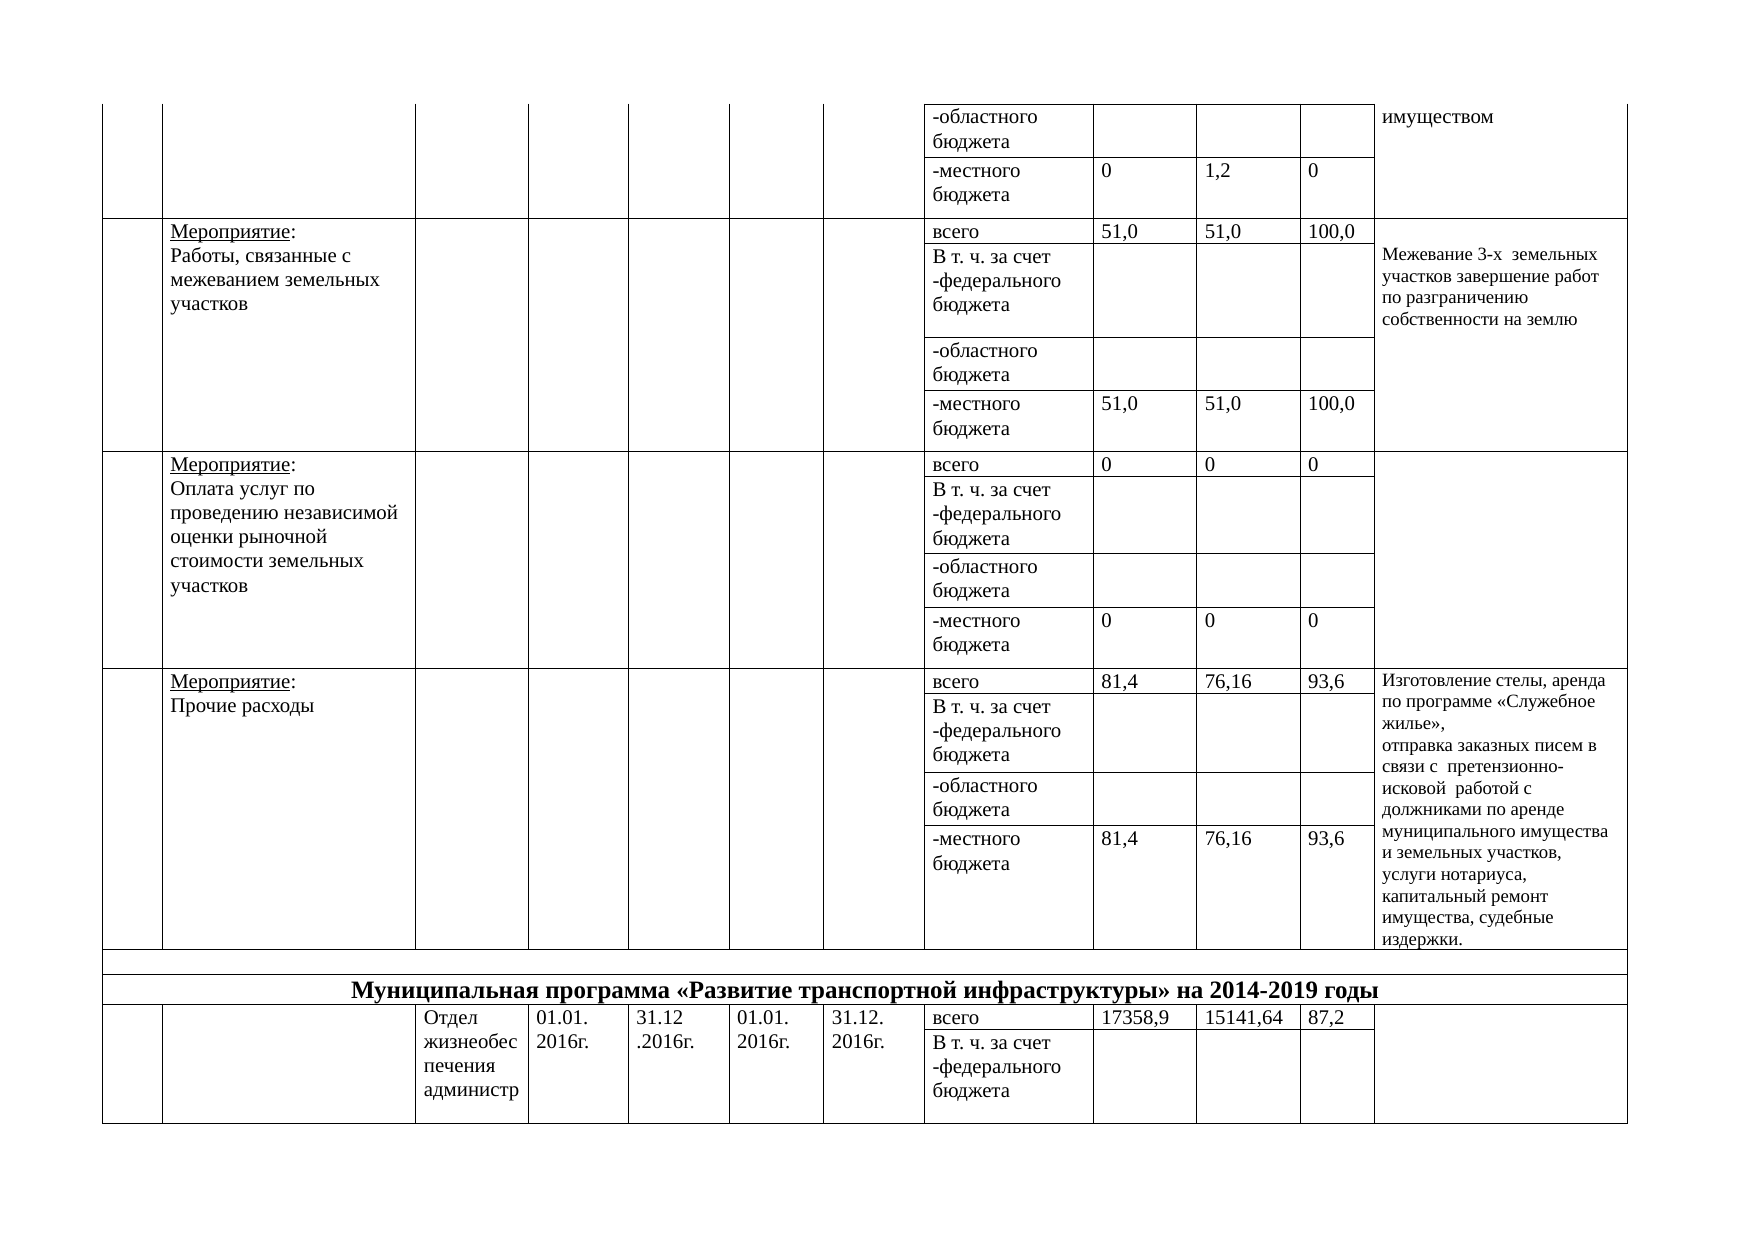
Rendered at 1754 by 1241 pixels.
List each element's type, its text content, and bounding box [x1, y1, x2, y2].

table_cell [1301, 773, 1374, 825]
table_cell 76,16 [1197, 826, 1300, 949]
table_cell [103, 452, 162, 668]
table_cell [1301, 694, 1374, 772]
table_cell [629, 452, 729, 668]
table_cell 1,2 [1197, 158, 1300, 218]
table_cell 17358,9 [1094, 1005, 1196, 1029]
table_cell 0 [1301, 452, 1374, 476]
table_cell [1094, 338, 1196, 390]
table_cell Мероприятие: Оплата услуг по проведению независимой оценки рыночной стоимости земельных участков [163, 452, 415, 668]
table_cell [1301, 1030, 1374, 1123]
table_cell [103, 219, 162, 451]
table_cell 51,0 [1197, 219, 1300, 243]
table_cell 100,0 [1301, 391, 1374, 451]
table_cell [529, 219, 628, 451]
table_cell [1197, 554, 1300, 607]
table_cell Мероприятие: Работы, связанные с межеванием земельных участков [163, 219, 415, 451]
table_cell [1301, 338, 1374, 390]
table_cell -областного бюджета [925, 554, 1093, 607]
table_cell [824, 219, 924, 451]
table_cell [629, 219, 729, 451]
table_cell [1197, 244, 1300, 337]
table_cell [1094, 1030, 1196, 1123]
table_cell В т. ч. за счет -федерального бюджета [925, 477, 1093, 553]
table_cell Мероприятие: Прочие расходы [163, 669, 415, 949]
table_cell 76,16 [1197, 669, 1300, 693]
table_cell [1197, 338, 1300, 390]
table_cell [730, 669, 823, 949]
table_cell -областного бюджета [925, 773, 1093, 825]
table_cell [629, 669, 729, 949]
table_cell 01.01. 2016г. [529, 1005, 628, 1123]
table_cell 81,4 [1094, 669, 1196, 693]
table_cell 51,0 [1094, 219, 1196, 243]
table_cell 0 [1094, 452, 1196, 476]
table_cell всего [925, 219, 1093, 243]
table_cell 15141,64 [1197, 1005, 1300, 1029]
table_cell [1094, 773, 1196, 825]
table_cell [1375, 1005, 1627, 1123]
table_cell [1301, 477, 1374, 553]
table_cell 51,0 [1094, 391, 1196, 451]
table_cell В т. ч. за счет -федерального бюджета [925, 694, 1093, 772]
table_cell 93,6 [1301, 826, 1374, 949]
table_cell [529, 669, 628, 949]
table_cell Межевание 3-х земельных участков завершение работ по разграничению собственности на землю [1375, 219, 1627, 451]
table_cell [103, 1005, 162, 1123]
table_cell [1197, 477, 1300, 553]
table_cell 0 [1094, 608, 1196, 668]
table_cell 0 [1197, 452, 1300, 476]
table_cell [1197, 773, 1300, 825]
table_cell [1094, 554, 1196, 607]
table_cell [1094, 105, 1196, 157]
table_cell Отдел жизнеобеспечения администрации Тужинского муниципального района [416, 1005, 528, 1123]
table_cell 93,6 [1301, 669, 1374, 693]
table_cell -местного бюджета [925, 158, 1093, 218]
table_cell [1094, 244, 1196, 337]
table_cell всего [925, 452, 1093, 476]
table_cell 87,2 [1301, 1005, 1374, 1029]
table_cell [103, 950, 1627, 974]
table_cell [416, 452, 528, 668]
table_cell [1301, 105, 1374, 157]
table_cell [416, 669, 528, 949]
table_cell [824, 452, 924, 668]
table_cell [416, 219, 528, 451]
table_cell [163, 1005, 415, 1123]
table_cell Муниципальная программа «Развитие транспортной инфраструктуры» на 2014-2019 годы [103, 975, 1627, 1004]
table_cell -областного бюджета [925, 105, 1093, 157]
table_cell [1301, 554, 1374, 607]
table_cell 0 [1094, 158, 1196, 218]
table_cell 51,0 [1197, 391, 1300, 451]
table_cell [1094, 477, 1196, 553]
table_cell [103, 669, 162, 949]
table_cell -местного бюджета [925, 608, 1093, 668]
table_cell -местного бюджета [925, 391, 1093, 451]
table_cell 0 [1197, 608, 1300, 668]
table_cell [1197, 105, 1300, 157]
table_cell [1375, 452, 1627, 668]
table_cell [529, 452, 628, 668]
table_cell 100,0 [1301, 219, 1374, 243]
table_cell [1197, 1030, 1300, 1123]
table_cell 01.01. 2016г. [730, 1005, 823, 1123]
table_cell Изготовление стелы, аренда по программе «Служебное жилье», отправка заказных писем в связи с претензионно-исковой работой с должниками по аренде муниципального имущества и земельных участков, услуги нотариуса, капитальный ремонт имущества, судебные издержки. [1375, 669, 1627, 949]
table_cell -местного бюджета [925, 826, 1093, 949]
table_cell В т. ч. за счет -федерального бюджета [925, 244, 1093, 337]
table_cell всего [925, 669, 1093, 693]
table_cell [1301, 244, 1374, 337]
table_cell -областного бюджета [925, 338, 1093, 390]
table_cell всего [925, 1005, 1093, 1029]
table_cell [824, 669, 924, 949]
table_cell В т. ч. за счет -федерального бюджета [925, 1030, 1093, 1123]
table_cell [1197, 694, 1300, 772]
table_cell [730, 452, 823, 668]
table_cell [1094, 694, 1196, 772]
table_cell 31.12 .2016г. [629, 1005, 729, 1123]
table_cell [730, 219, 823, 451]
table_cell 0 [1301, 608, 1374, 668]
table_cell 31.12. 2016г. [824, 1005, 924, 1123]
table_cell 0 [1301, 158, 1374, 218]
table_cell 81,4 [1094, 826, 1196, 949]
